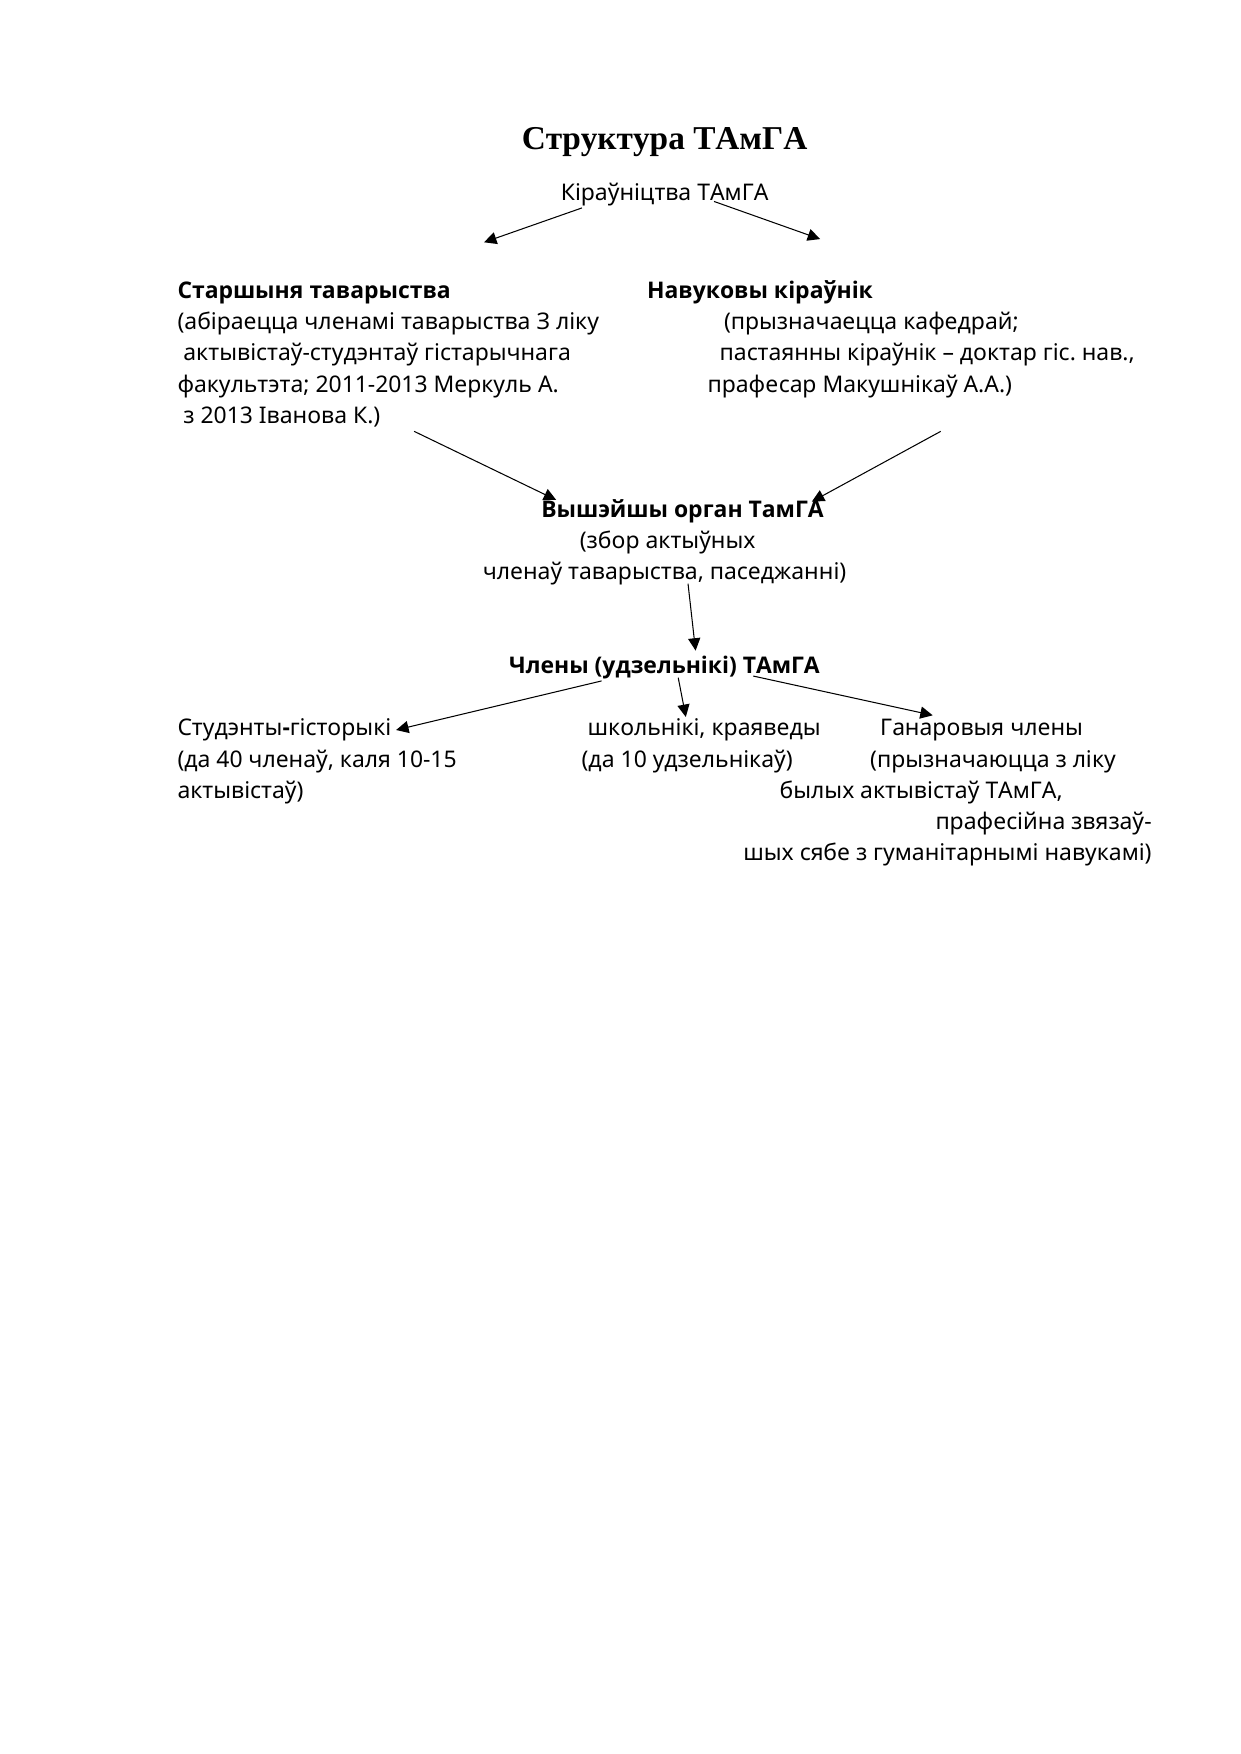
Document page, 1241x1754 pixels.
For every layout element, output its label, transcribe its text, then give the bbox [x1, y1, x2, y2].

text Вышэйшы орган ТамГА [177, 492, 1152, 524]
text Старшыня таварыства Навуковы кіраўнік [177, 274, 1152, 305]
text з 2013 Іванова К.) [177, 399, 1152, 430]
text членаў таварыства, паседжанні) [177, 555, 1152, 586]
text Студэнты-гісторыкі школьнікі, краяведы Ганаровыя члены [177, 711, 1152, 742]
text актывістаў) былых актывістаў ТАмГА, [177, 774, 1152, 805]
text (да 40 членаў, каля 10-15 (да 10 удзельнікаў) (прызначаюцца з ліку [177, 742, 1152, 774]
text (збор актыўных [177, 524, 1152, 555]
text актывістаў-студэнтаў гістарычнага пастаянны кіраўнік – доктар гіс. нав., факультэта; 2011-2013 Меркуль А. прафесар Макушнікаў А.А.) [177, 336, 1152, 399]
text Структура ТАмГА [177, 118, 1152, 156]
text Члены (удзельнікі) ТАмГА [177, 649, 1152, 680]
text прафесійна звязаў- [177, 805, 1152, 836]
text Кіраўніцтва ТАмГА [177, 176, 1152, 207]
text шых сябе з гуманітарнымі навукамі) [177, 836, 1152, 867]
text (абіраецца членамі таварыства З ліку (прызначаецца кафедрай; [177, 305, 1152, 336]
